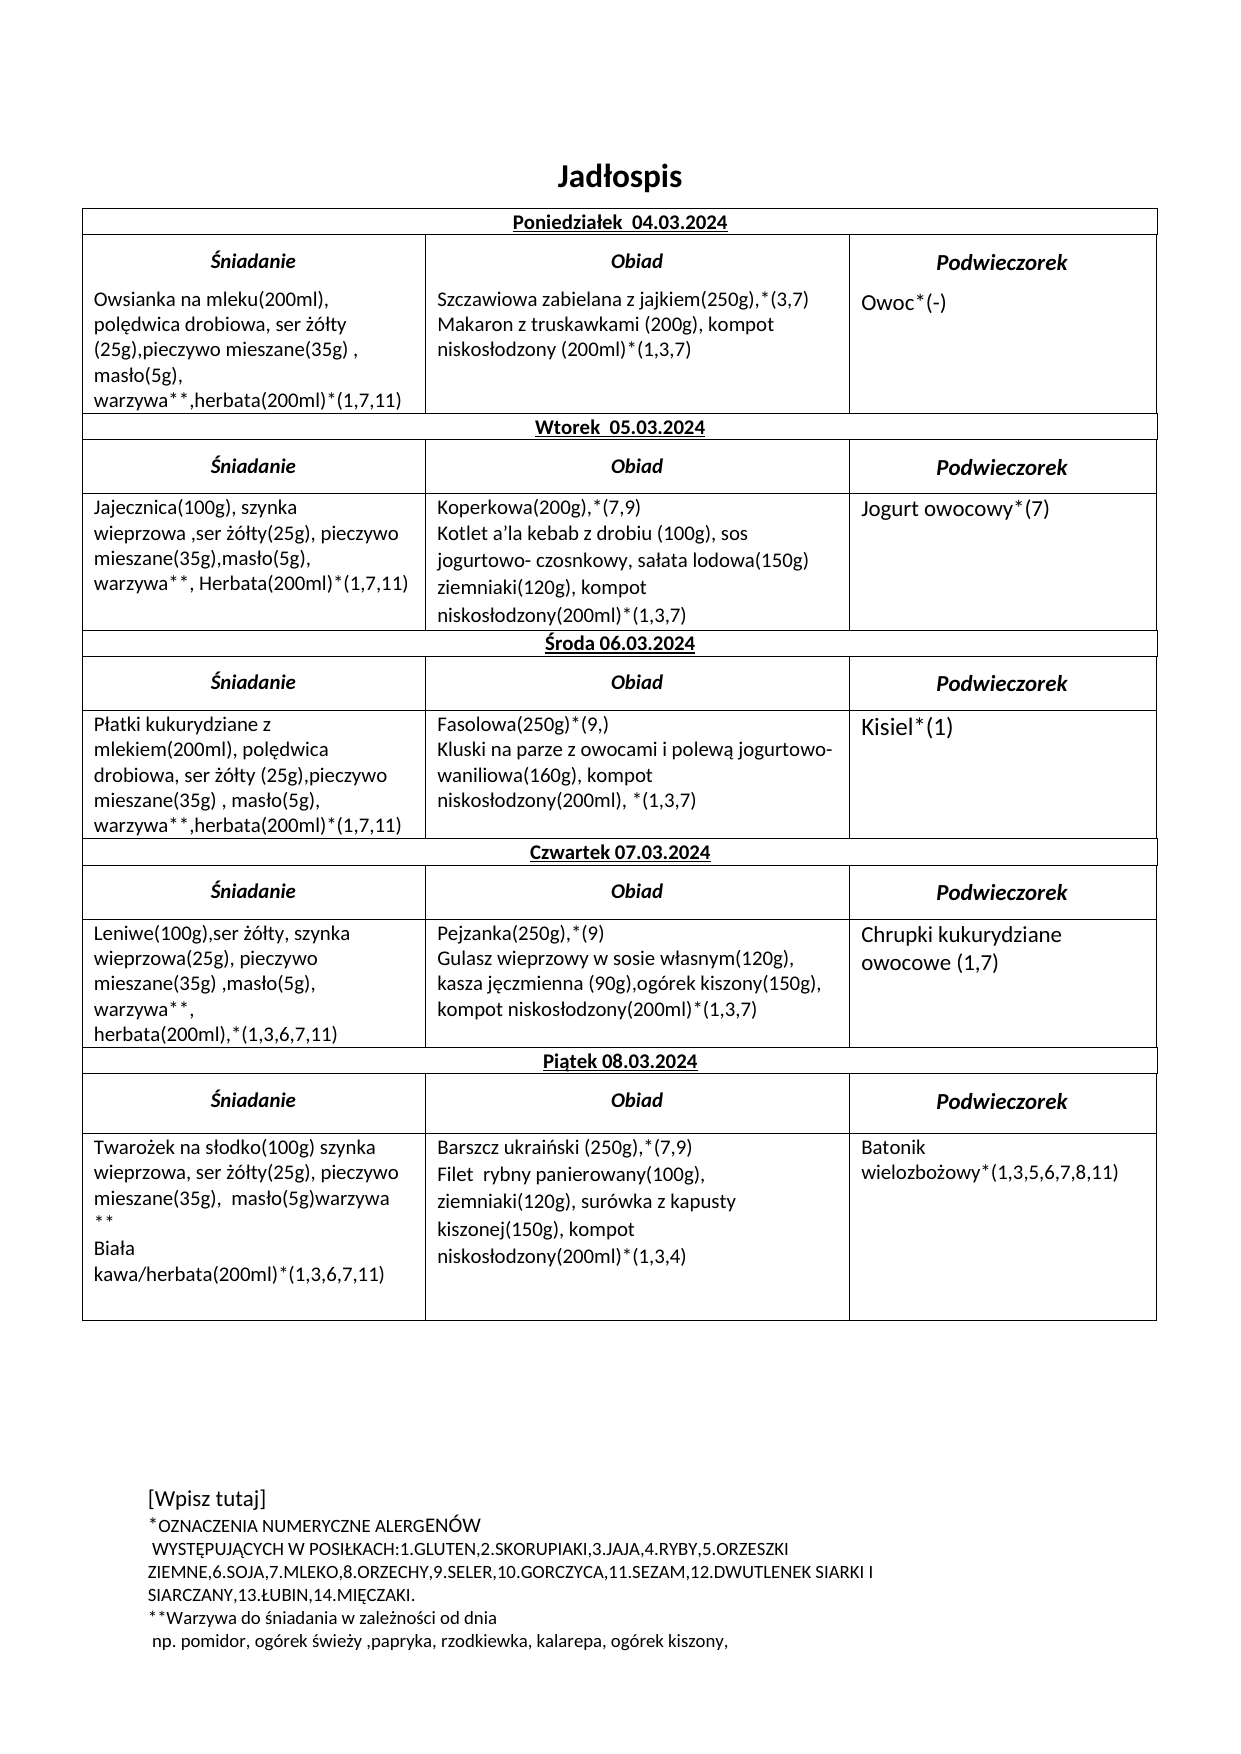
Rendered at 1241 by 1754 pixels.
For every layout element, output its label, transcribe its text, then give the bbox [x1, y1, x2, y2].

table_cell Śniadanie [83, 440, 425, 493]
table_cell Wtorek 05.03.2024 [83, 414, 1157, 439]
table_cell Pejzanka(250g),*(9) Gulasz wieprzowy w sosie własnym(120g), kasza jęczmienna (90g),ogórek kiszony(150g), kompot niskosłodzony(200ml)*(1,3,7) [426, 920, 849, 1047]
table_header Poniedziałek 04.03.2024 [83, 209, 1157, 234]
table_cell Podwieczorek [850, 657, 1156, 710]
table_cell Obiad [426, 440, 849, 493]
table_cell Obiad [426, 657, 849, 710]
table_cell Fasolowa(250g)*(9,) Kluski na parze z owocami i polewą jogurtowo- waniliowa(160g), kompot niskosłodzony(200ml), *(1,3,7) [426, 711, 849, 838]
table_cell Śniadanie [83, 1074, 425, 1133]
table_cell Podwieczorek [850, 440, 1156, 493]
table_cell Płatki kukurydziane z mlekiem(200ml), polędwica drobiowa, ser żółty (25g),pieczywo mieszane(35g) , masło(5g), warzywa**,herbata(200ml)*(1,7,11) [83, 711, 425, 838]
table_cell Piątek 08.03.2024 [83, 1048, 1157, 1073]
table_cell Koperkowa(200g),*(7,9) Kotlet a’la kebab z drobiu (100g), sos jogurtowo- czosnkowy, sałata lodowa(150g) ziemniaki(120g), kompot niskosłodzony(200ml)*(1,3,7) [426, 494, 849, 629]
table_cell Batonik wielozbożowy*(1,3,5,6,7,8,11) [850, 1134, 1156, 1319]
table_cell Jajecznica(100g), szynka wieprzowa ,ser żółty(25g), pieczywo mieszane(35g),masło(5g), warzywa**, Herbata(200ml)*(1,7,11) [83, 494, 425, 629]
table_cell Jogurt owocowy*(7) [850, 494, 1156, 629]
table_cell Obiad [426, 866, 849, 919]
table_cell Chrupki kukurydziane owocowe (1,7) [850, 920, 1156, 1047]
table_cell Podwieczorek [850, 866, 1156, 919]
table_cell Obiad Szczawiowa zabielana z jajkiem(250g),*(3,7) Makaron z truskawkami (200g), kompot niskosłodzony (200ml)*(1,3,7) [426, 235, 849, 413]
table_cell Kisiel*(1) [850, 711, 1156, 838]
table_cell Śniadanie Owsianka na mleku(200ml), polędwica drobiowa, ser żółty (25g),pieczywo mieszane(35g) , masło(5g), warzywa**,herbata(200ml)*(1,7,11) [83, 235, 425, 413]
table_cell Śniadanie [83, 866, 425, 919]
table_cell Leniwe(100g),ser żółty, szynka wieprzowa(25g), pieczywo mieszane(35g) ,masło(5g), warzywa**, herbata(200ml),*(1,3,6,7,11) [83, 920, 425, 1047]
table_cell Środa 06.03.2024 [83, 631, 1157, 656]
table_cell Czwartek 07.03.2024 [83, 839, 1157, 864]
table_cell Podwieczorek [850, 1074, 1156, 1133]
table_cell Śniadanie [83, 657, 425, 710]
table_cell Barszcz ukraiński (250g),*(7,9) Filet rybny panierowany(100g), ziemniaki(120g), surówka z kapusty kiszonej(150g), kompot niskosłodzony(200ml)*(1,3,4) [426, 1134, 849, 1319]
title Jadłospis [148, 155, 1093, 196]
table_cell Podwieczorek Owoc*(-) [850, 235, 1156, 413]
table_cell Twarożek na słodko(100g) szynka wieprzowa, ser żółty(25g), pieczywo mieszane(35g), masło(5g)warzywa ** Biała kawa/herbata(200ml)*(1,3,6,7,11) [83, 1134, 425, 1319]
table_cell Obiad [426, 1074, 849, 1133]
